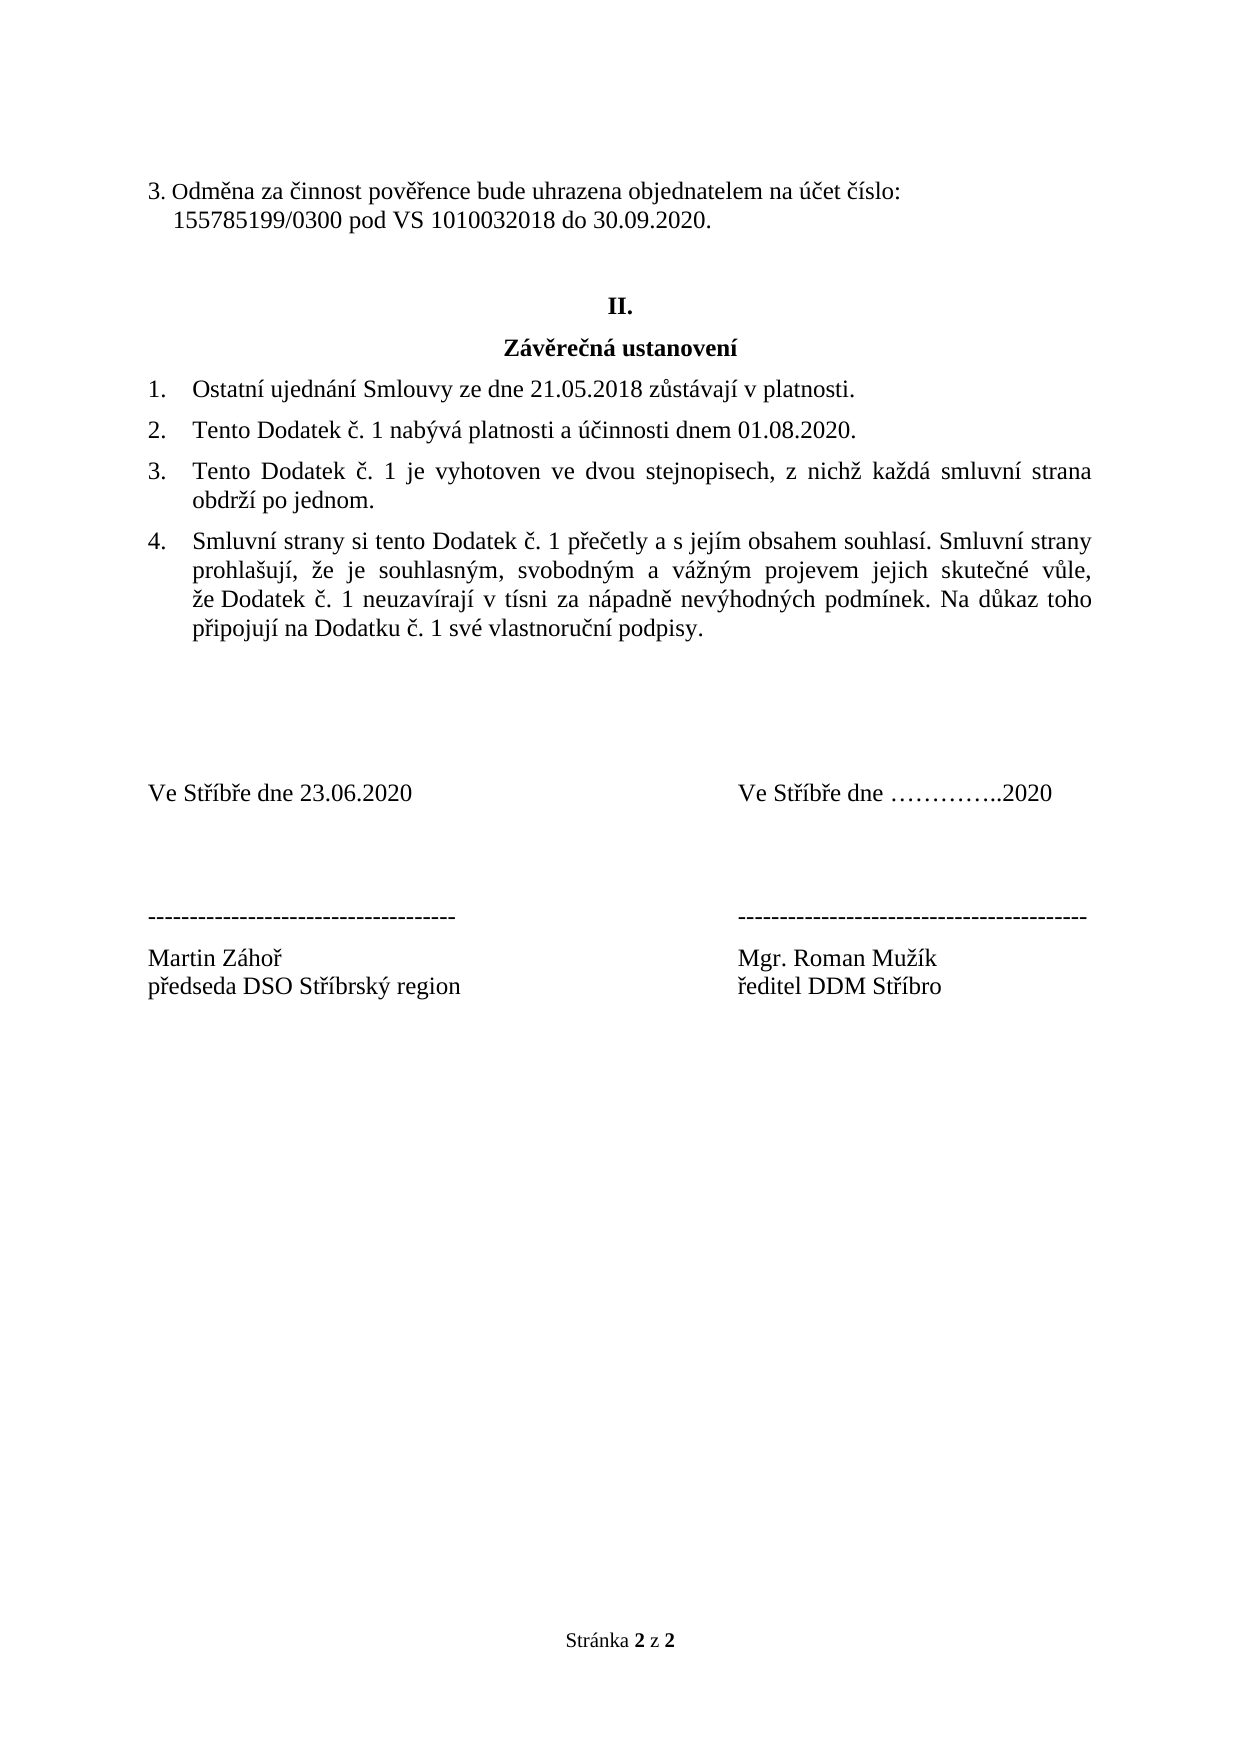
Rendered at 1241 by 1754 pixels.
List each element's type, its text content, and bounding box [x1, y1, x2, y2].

list Ostatní ujednání Smlouvy ze dne 21.05.2018 zůstávají v platnosti. [148, 374, 1092, 403]
list ------------------------------------- ------------------------------------------ [148, 901, 1092, 930]
list Martin Záhoř Mgr. Roman Mužík [148, 943, 1092, 971]
text 3. Odměna za činnost pověřence bude uhrazena objednatelem na účet číslo: [148, 176, 1092, 205]
list Tento Dodatek č. 1 nabývá platnosti a účinnosti dnem 01.08.2020. [148, 415, 1092, 444]
list Smluvní strany si tento Dodatek č. 1 přečetly a s jejím obsahem souhlasí. Smluvní strany prohlašují, že je souhlasným, svobodným a vážným projevem jejich skutečné vůle, že Dodatek č. 1 neuzavírají v tísni za nápadně nevýhodných podmínek. Na důkaz toho připojují na Dodatku č. 1 své vlastnoruční podpisy. [148, 526, 1092, 641]
list předseda DSO Stříbrský region ředitel [148, 971, 1092, 1000]
text II. [148, 291, 1092, 320]
list Ve Stříbře dne 23.06.2020 Ve Stříbře dne …………..2020 [148, 778, 1092, 806]
text Závěrečná ustanovení [148, 333, 1092, 361]
list Tento Dodatek č. 1 je vyhotoven ve dvou stejnopisech, z nichž každá smluvní strana obdrží po jednom. [148, 456, 1092, 514]
text 155785199/0300 pod VS 1010032018 do 30.09.2020. [148, 205, 1092, 234]
